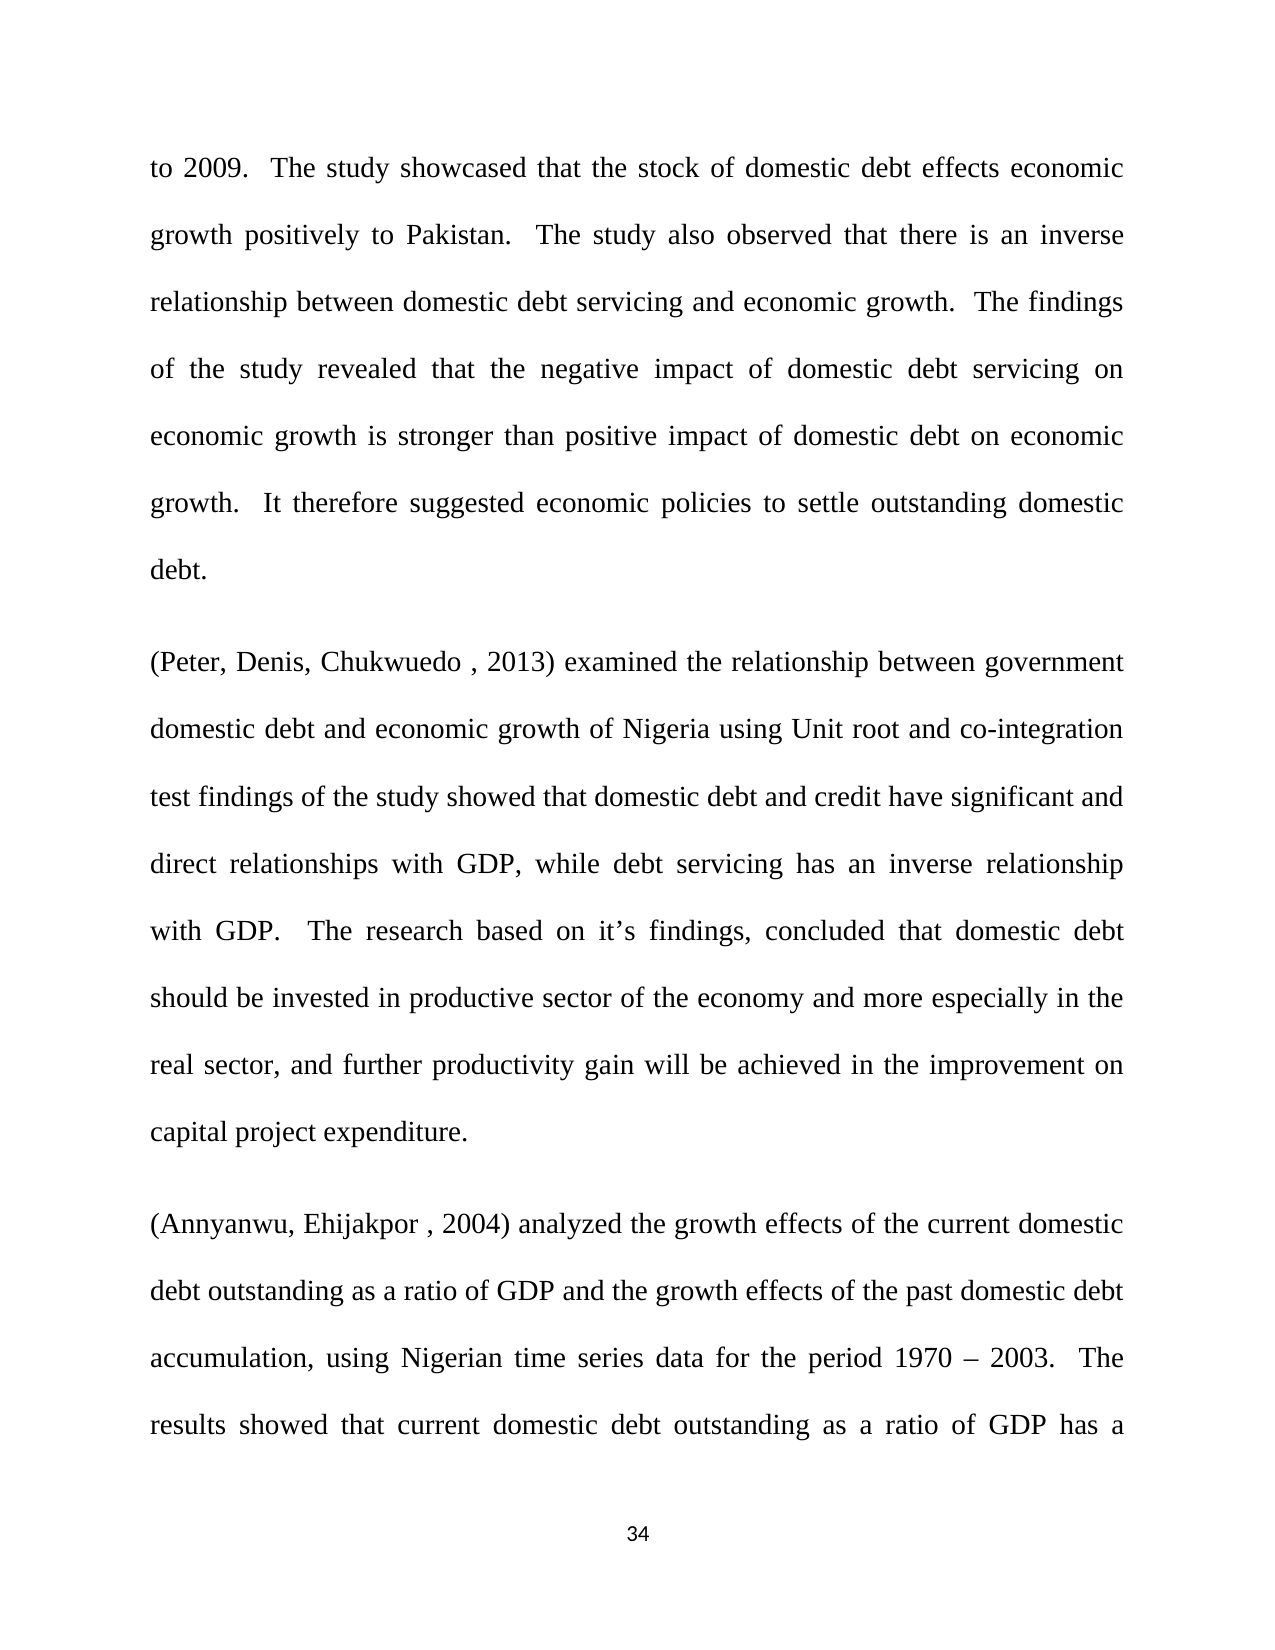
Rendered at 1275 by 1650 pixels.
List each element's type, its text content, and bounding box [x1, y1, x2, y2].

text (Peter, Denis, Chukwuedo , 2013) examined the relationship between government domestic debt and economic growth of Nigeria using Unit root and co-integration test findings of the study showed that domestic debt and credit have significant and direct relationships with GDP, while debt servicing has an inverse relationship with GDP. The research based on it’s findings, concluded that domestic debt should be invested in productive sector of the economy and more especially in the real sector, and further productivity gain will be achieved in the improvement on capital project expenditure. [150, 644, 1125, 1148]
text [150, 1206, 1125, 1441]
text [150, 150, 1125, 586]
